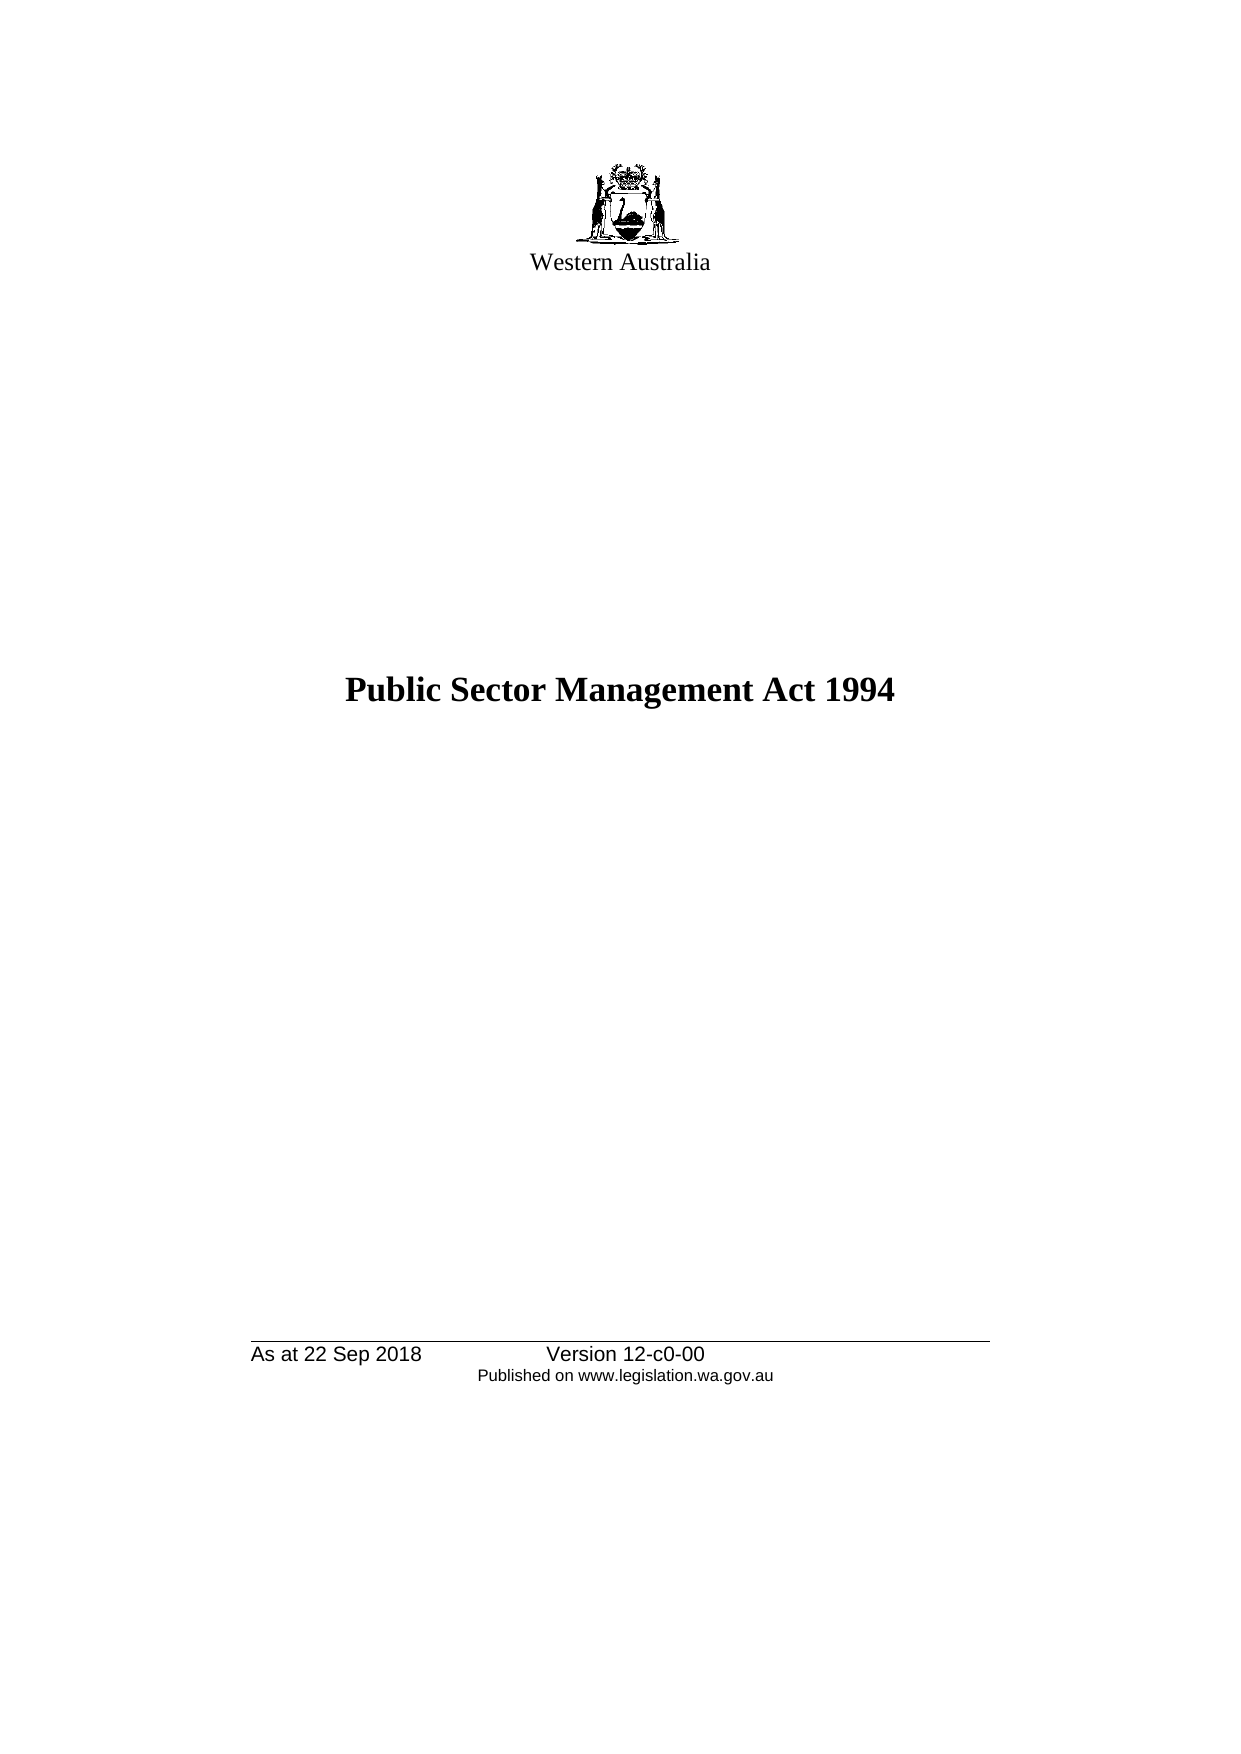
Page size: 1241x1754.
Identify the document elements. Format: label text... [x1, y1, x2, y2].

text Public Sector Management Act 1994 [251, 668, 990, 709]
picture [575, 162, 679, 246]
text Western Australia [251, 247, 990, 276]
